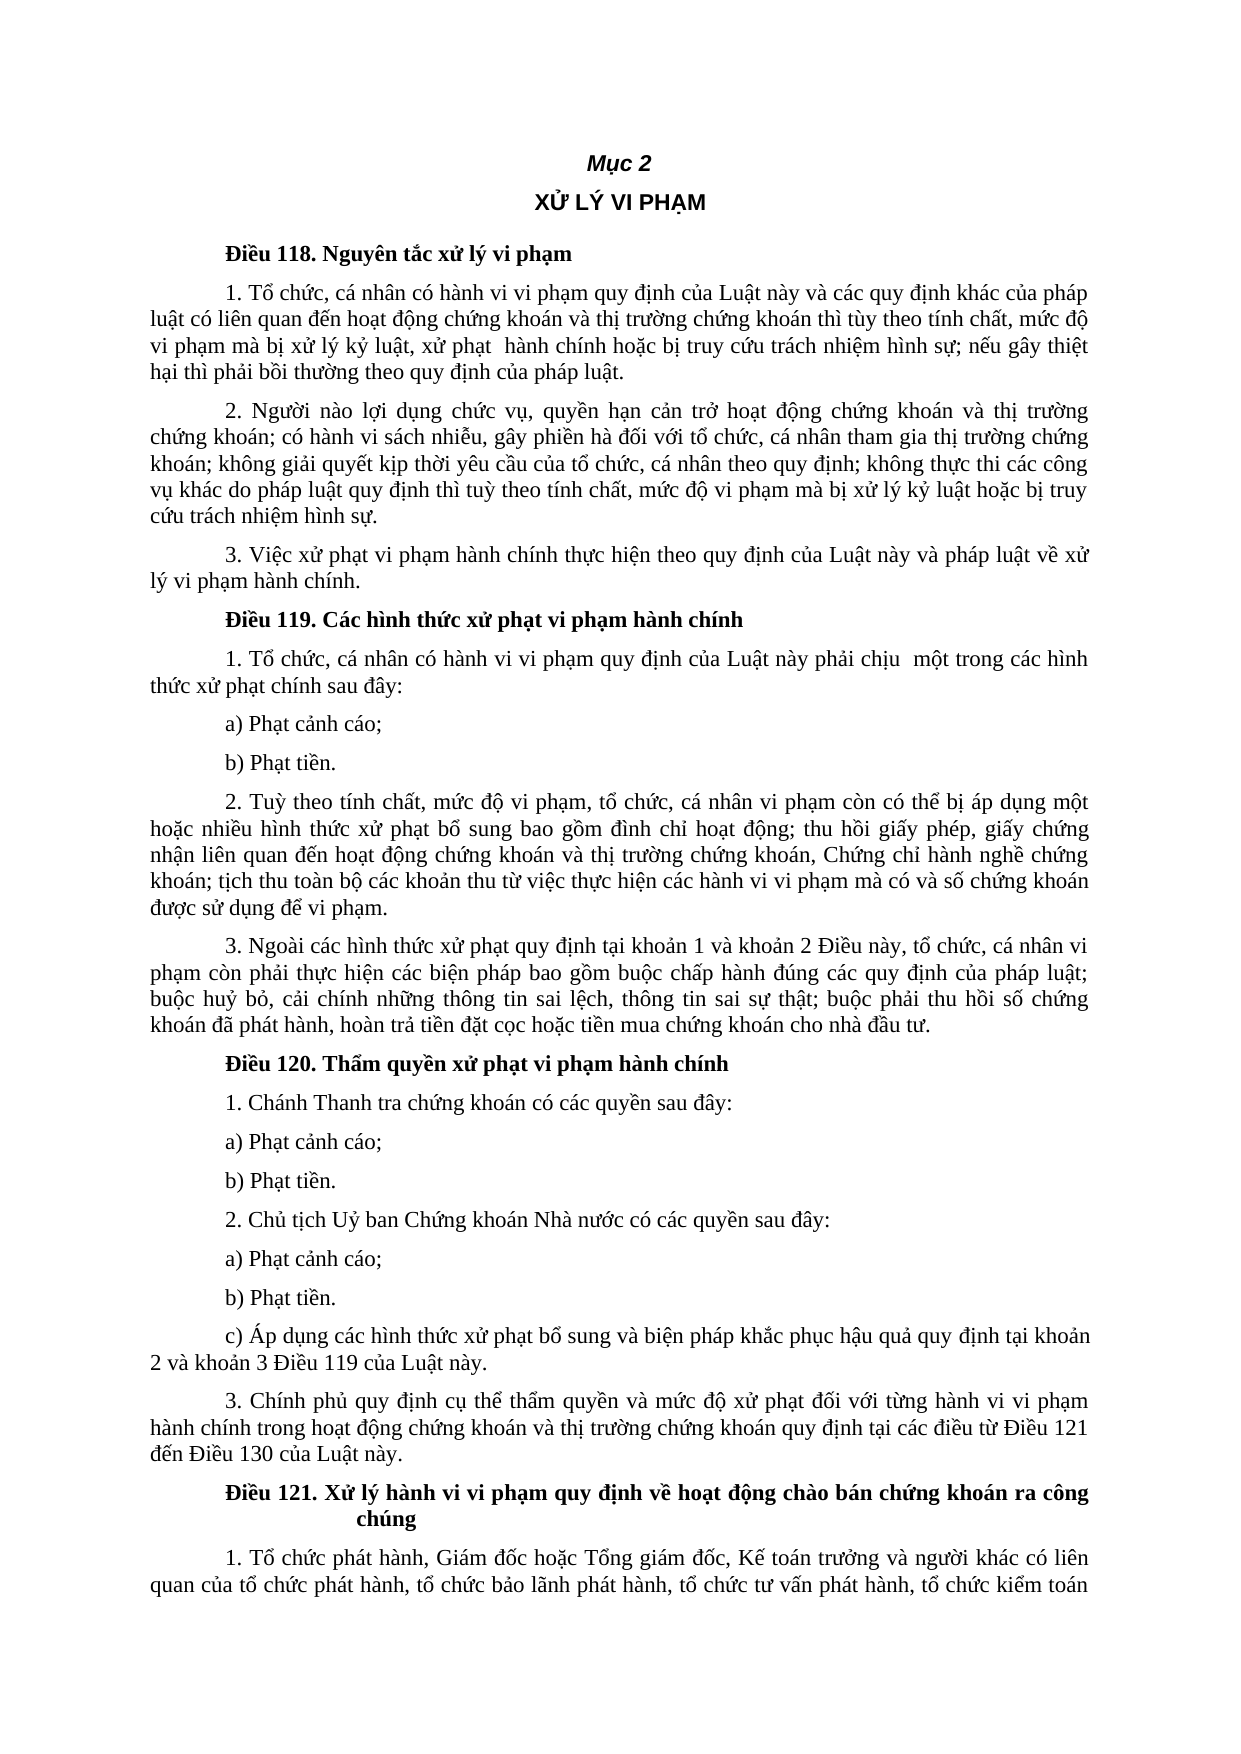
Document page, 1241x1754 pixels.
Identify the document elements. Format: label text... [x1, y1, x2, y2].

text c) Áp dụng các hình thức xử phạt bổ sung và biện pháp khắc phục hậu quả quy định tại khoản 2 và khoản 3 Điều 119 của Luật này. [150, 1322, 1090, 1375]
text 1. Tổ chức, cá nhân có hành vi vi phạm quy định của Luật này phải chịu một trong các hình thức xử phạt chính sau đây: [150, 645, 1090, 698]
text b) Phạt tiền. [150, 749, 1090, 776]
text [150, 1544, 1090, 1597]
text a) Phạt cảnh cáo; [150, 1245, 1090, 1271]
text 1. Tổ chức, cá nhân có hành vi vi phạm quy định của Luật này và các quy định khác của pháp luật có liên quan đến hoạt động chứng khoán và thị trường chứng khoán thì tùy theo tính chất, mức độ vi phạm mà bị xử lý kỷ luật, xử phạt hành chính hoặc bị truy cứu trách nhiệm hình sự; nếu gây thiệt hại thì phải bồi thường theo quy định của pháp luật. [150, 279, 1090, 384]
text a) Phạt cảnh cáo; [150, 1128, 1090, 1154]
text b) Phạt tiền. [150, 1167, 1090, 1193]
text b) Phạt tiền. [150, 1283, 1090, 1310]
text 2. Tuỳ theo tính chất, mức độ vi phạm, tổ chức, cá nhân vi phạm còn có thể bị áp dụng một hoặc nhiều hình thức xử phạt bổ sung bao gồm đình chỉ hoạt động; thu hồi giấy phép, giấy chứng nhận liên quan đến hoạt động chứng khoán và thị trường chứng khoán, Chứng chỉ hành nghề chứng khoán; tịch thu toàn bộ các khoản thu từ việc thực hiện các hành vi vi phạm mà có và số chứng khoán được sử dụng để vi phạm. [150, 788, 1090, 920]
text 3. Việc xử phạt vi phạm hành chính thực hiện theo quy định của Luật này và pháp luật về xử lý vi phạm hành chính. [150, 541, 1090, 594]
text 3. Ngoài các hình thức xử phạt quy định tại khoản 1 và khoản 2 Điều này, tổ chức, cá nhân vi phạm còn phải thực hiện các biện pháp bao gồm buộc chấp hành đúng các quy định của pháp luật; buộc huỷ bỏ, cải chính những thông tin sai lệch, thông tin sai sự thật; buộc phải thu hồi số chứng khoán đã phát hành, hoàn trả tiền đặt cọc hoặc tiền mua chứng khoán cho nhà đầu tư. [150, 932, 1090, 1038]
text 1. Chánh Thanh tra chứng khoán có các quyền sau đây: [150, 1089, 1090, 1116]
text Mục 2 [150, 150, 1090, 176]
text a) Phạt cảnh cáo; [150, 711, 1090, 737]
text XỬ LÝ VI PHẠM [150, 189, 1090, 215]
text Điều 121. Xử lý hành vi vi phạm quy định về hoạt động chào bán chứng khoán ra công chúng [225, 1479, 1090, 1532]
text Điều 120. Thẩm quyền xử phạt vi phạm hành chính [225, 1050, 1090, 1077]
text Điều 119. Các hình thức xử phạt vi phạm hành chính [225, 606, 1090, 633]
text 3. Chính phủ quy định cụ thể thẩm quyền và mức độ xử phạt đối với từng hành vi vi phạm hành chính trong hoạt động chứng khoán và thị trường chứng khoán quy định tại các điều từ Điều 121 đến Điều 130 của Luật này. [150, 1388, 1090, 1467]
text Điều 118. Nguyên tắc xử lý vi phạm [225, 240, 1090, 267]
text 2. Người nào lợi dụng chức vụ, quyền hạn cản trở hoạt động chứng khoán và thị trường chứng khoán; có hành vi sách nhiễu, gây phiền hà đối với tổ chức, cá nhân tham gia thị trường chứng khoán; không giải quyết kịp thời yêu cầu của tổ chức, cá nhân theo quy định; không thực thi các công vụ khác do pháp luật quy định thì tuỳ theo tính chất, mức độ vi phạm mà bị xử lý kỷ luật hoặc bị truy cứu trách nhiệm hình sự. [150, 397, 1090, 529]
text 2. Chủ tịch Uỷ ban Chứng khoán Nhà nước có các quyền sau đây: [150, 1206, 1090, 1232]
